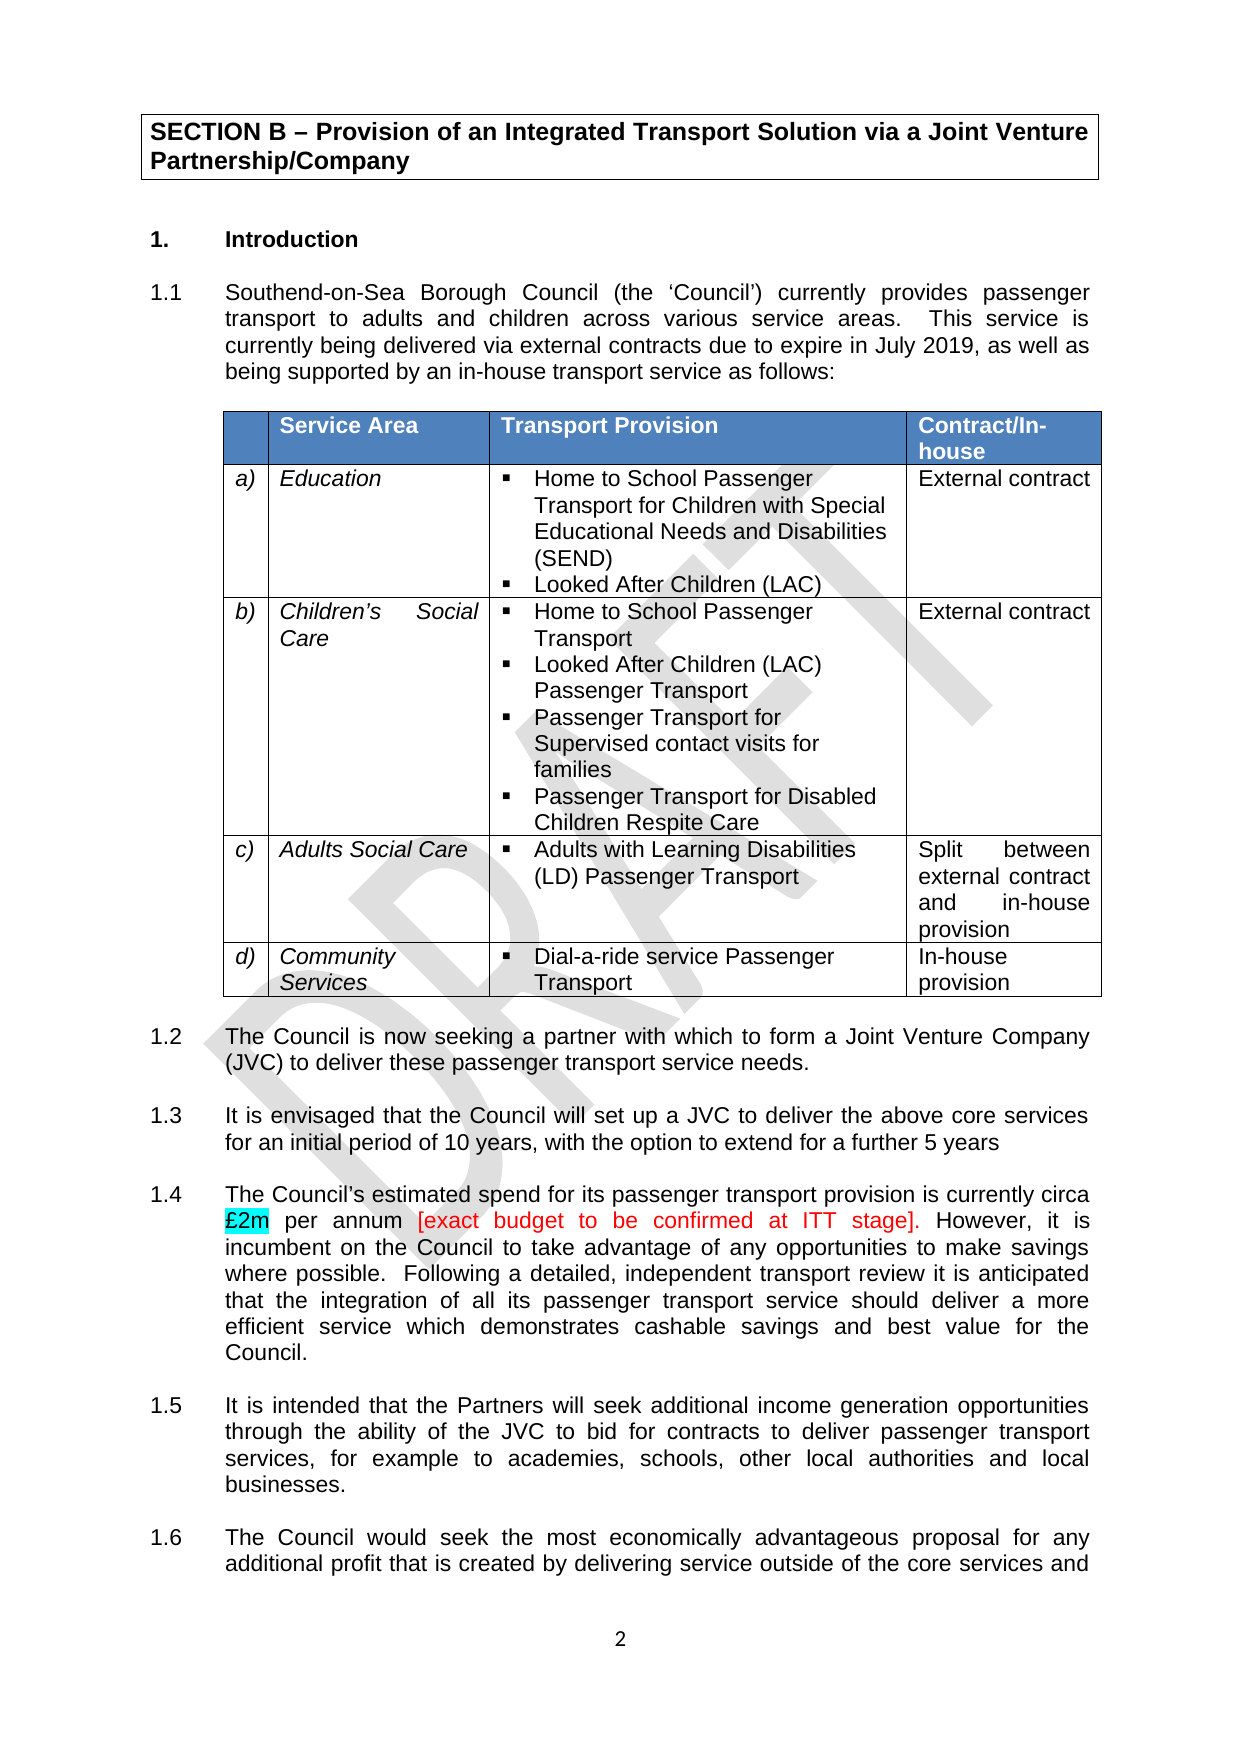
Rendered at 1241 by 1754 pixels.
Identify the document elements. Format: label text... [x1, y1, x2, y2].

table_cell Community Services [269, 943, 489, 996]
table_header [224, 412, 268, 464]
table_header Transport Provision [490, 412, 906, 464]
list It is intended that the Partners will seek additional income generation opportunities through the ability of the JVC to bid for contracts to deliver passenger transport services, for example to academies, schools, other local authorities and local businesses. [150, 1392, 1090, 1497]
table_cell b) [224, 598, 268, 835]
table_header Contract/In-house [907, 412, 1101, 464]
table_cell Children’s Social Care [269, 598, 489, 835]
table_cell c) [224, 836, 268, 942]
table_cell External contract [907, 465, 1101, 597]
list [150, 1524, 1090, 1576]
table_cell d) [224, 943, 268, 996]
table_cell Adults Social Care [269, 836, 489, 942]
table_cell Dial-a-ride service Passenger Transport [490, 943, 906, 996]
list The Council’s estimated spend for its passenger transport provision is currently circa £2m per annum [exact budget to be confirmed at ITT stage]. However, it is incumbent on the Council to take advantage of any opportunities to make savings where possible. Following a detailed, independent transport review it is anticipated that the integration of all its passenger transport service should deliver a more efficient service which demonstrates cashable savings and best value for the Council. [150, 1181, 1090, 1366]
list Southend-on-Sea Borough Council (the ‘Council’) currently provides passenger transport to adults and children across various service areas. This service is currently being delivered via external contracts due to expire in July 2019, as well as being supported by an in-house transport service as follows: [150, 279, 1090, 384]
table_cell Split between external contract and in-house provision [907, 836, 1101, 942]
list It is envisaged that the Council will set up a JVC to deliver the above core services for an initial period of 10 years, with the option to extend for a further 5 years [150, 1102, 1090, 1155]
list The Council is now seeking a partner with which to form a Joint Venture Company (JVC) to deliver these passenger transport service needs. [150, 1023, 1090, 1076]
table_cell Home to School Passenger Transport for Children with Special Educational Needs and Disabilities (SEND) Looked After Children (LAC) [490, 465, 906, 597]
table_cell In-house provision [907, 943, 1101, 996]
text SECTION B – Provision of an Integrated Transport Solution via a Joint Venture Partnership/Company [142, 115, 1098, 179]
list Introduction [150, 226, 1090, 252]
table_cell Home to School Passenger Transport Looked After Children (LAC) Passenger Transport Passenger Transport for Supervised contact visits for families Passenger Transport for Disabled Children Respite Care [490, 598, 906, 835]
table_cell a) [224, 465, 268, 597]
table_cell Education [269, 465, 489, 597]
table_cell Adults with Learning Disabilities (LD) Passenger Transport [490, 836, 906, 942]
table_header Service Area [269, 412, 489, 464]
table_cell External contract [907, 598, 1101, 835]
